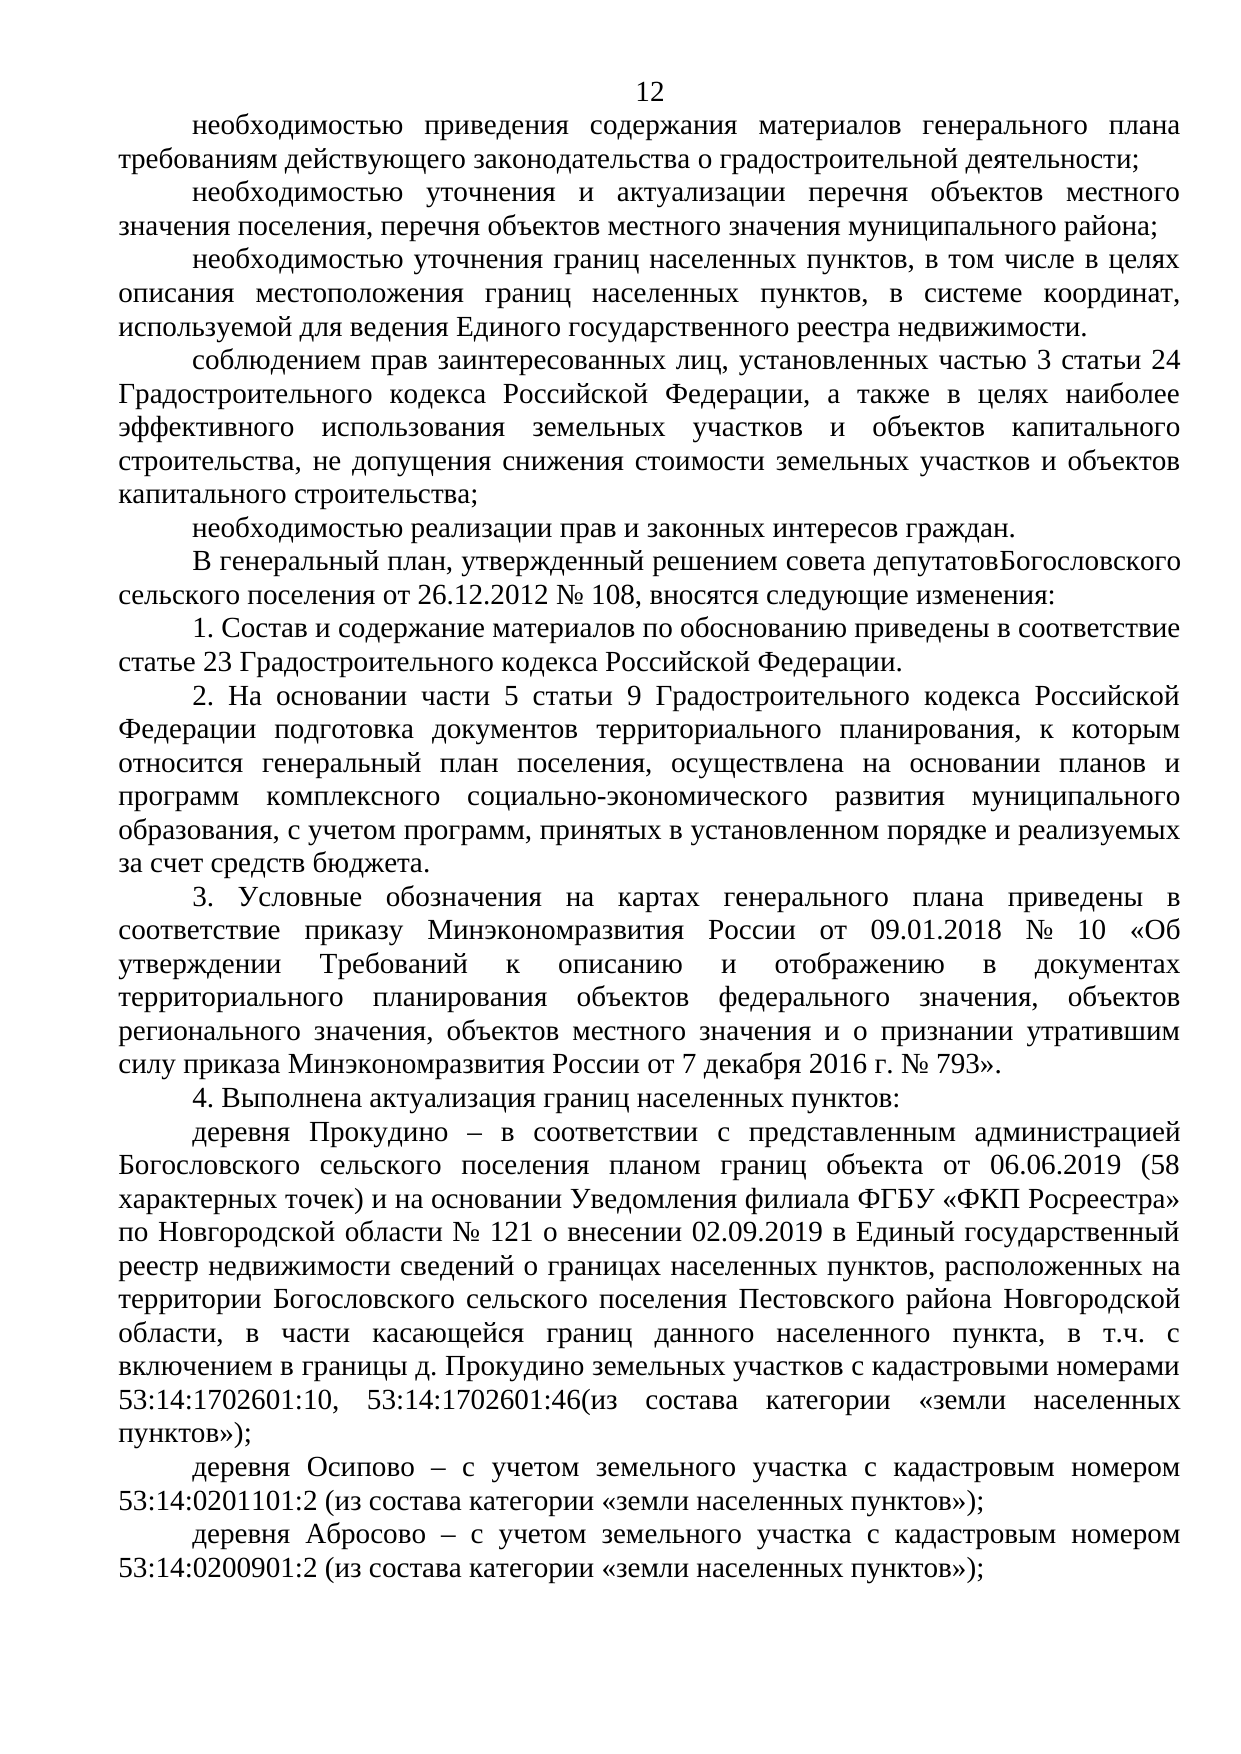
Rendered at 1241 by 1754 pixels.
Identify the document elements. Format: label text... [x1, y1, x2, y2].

text 3. Условные обозначения на картах генерального плана приведены в соответствие приказу Минэкономразвития России от 09.01.2018 № 10 «Об утверждении Требований к описанию и отображению в документах территориального планирования объектов федерального значения, объектов регионального значения, объектов местного значения и о признании утратившим силу приказа Минэкономразвития России от 7 декабря 2016 г. № 793». [118, 879, 1181, 1080]
text необходимостью уточнения границ населенных пунктов, в том числе в целях описания местоположения границ населенных пунктов, в системе координат, используемой для ведения Единого государственного реестра недвижимости. [118, 242, 1181, 342]
text 1. Состав и содержание материалов по обоснованию приведены в соответствие статье 23 Градостроительного кодекса Российской Федерации. [118, 611, 1181, 678]
text В генеральный план, утвержденный решением совета депутатовБогословского сельского поселения от 26.12.2012 № 108, вносятся следующие изменения: [118, 543, 1181, 611]
text необходимостью уточнения и актуализации перечня объектов местного значения поселения, перечня объектов местного значения муниципального района; [118, 174, 1181, 242]
text необходимостью реализации прав и законных интересов граждан. [118, 510, 1181, 543]
text деревня Прокудино – в соответствии с представленным администрацией Богословского сельского поселения планом границ объекта от 06.06.2019 (58 характерных точек) и на основании Уведомления филиала ФГБУ «ФКП Pocpeecтpa» по Новгородской области № 121 о внесении 02.09.2019 в Единый государственный реестр недвижимости сведений о границах населенных пунктов, расположенных на территории Богословского сельского поселения Пестовского района Новгородской области, в части касающейся границ данного населенного пункта, в т.ч. с включением в границы д. Прокудино земельных участков с кадастровыми номерами 53:14:1702601:10, 53:14:1702601:46(из состава категории «земли населенных пунктов»); [118, 1114, 1181, 1449]
text 2. На основании части 5 статьи 9 Градостроительного кодекса Российской Федерации подготовка документов территориального планирования, к которым относится генеральный план поселения, осуществлена на основании планов и программ комплексного социально-экономического развития муниципального образования, с учетом программ, принятых в установленном порядке и реализуемых за счет средств бюджета. [118, 678, 1181, 879]
text 4. Выполнена актуализация границ населенных пунктов: [118, 1080, 1181, 1114]
text необходимостью приведения содержания материалов генерального плана требованиям действующего законодательства о градостроительной деятельности; [118, 107, 1181, 174]
text деревня Осипово – с учетом земельного участка с кадастровым номером 53:14:0201101:2 (из состава категории «земли населенных пунктов»); [118, 1449, 1181, 1516]
text деревня Абросово – с учетом земельного участка с кадастровым номером 53:14:0200901:2 (из состава категории «земли населенных пунктов»); [118, 1516, 1181, 1583]
text соблюдением прав заинтересованных лиц, установленных частью 3 статьи 24 Градостроительного кодекса Российской Федерации, а также в целях наиболее эффективного использования земельных участков и объектов капитального строительства, не допущения снижения стоимости земельных участков и объектов капитального строительства; [118, 342, 1181, 510]
